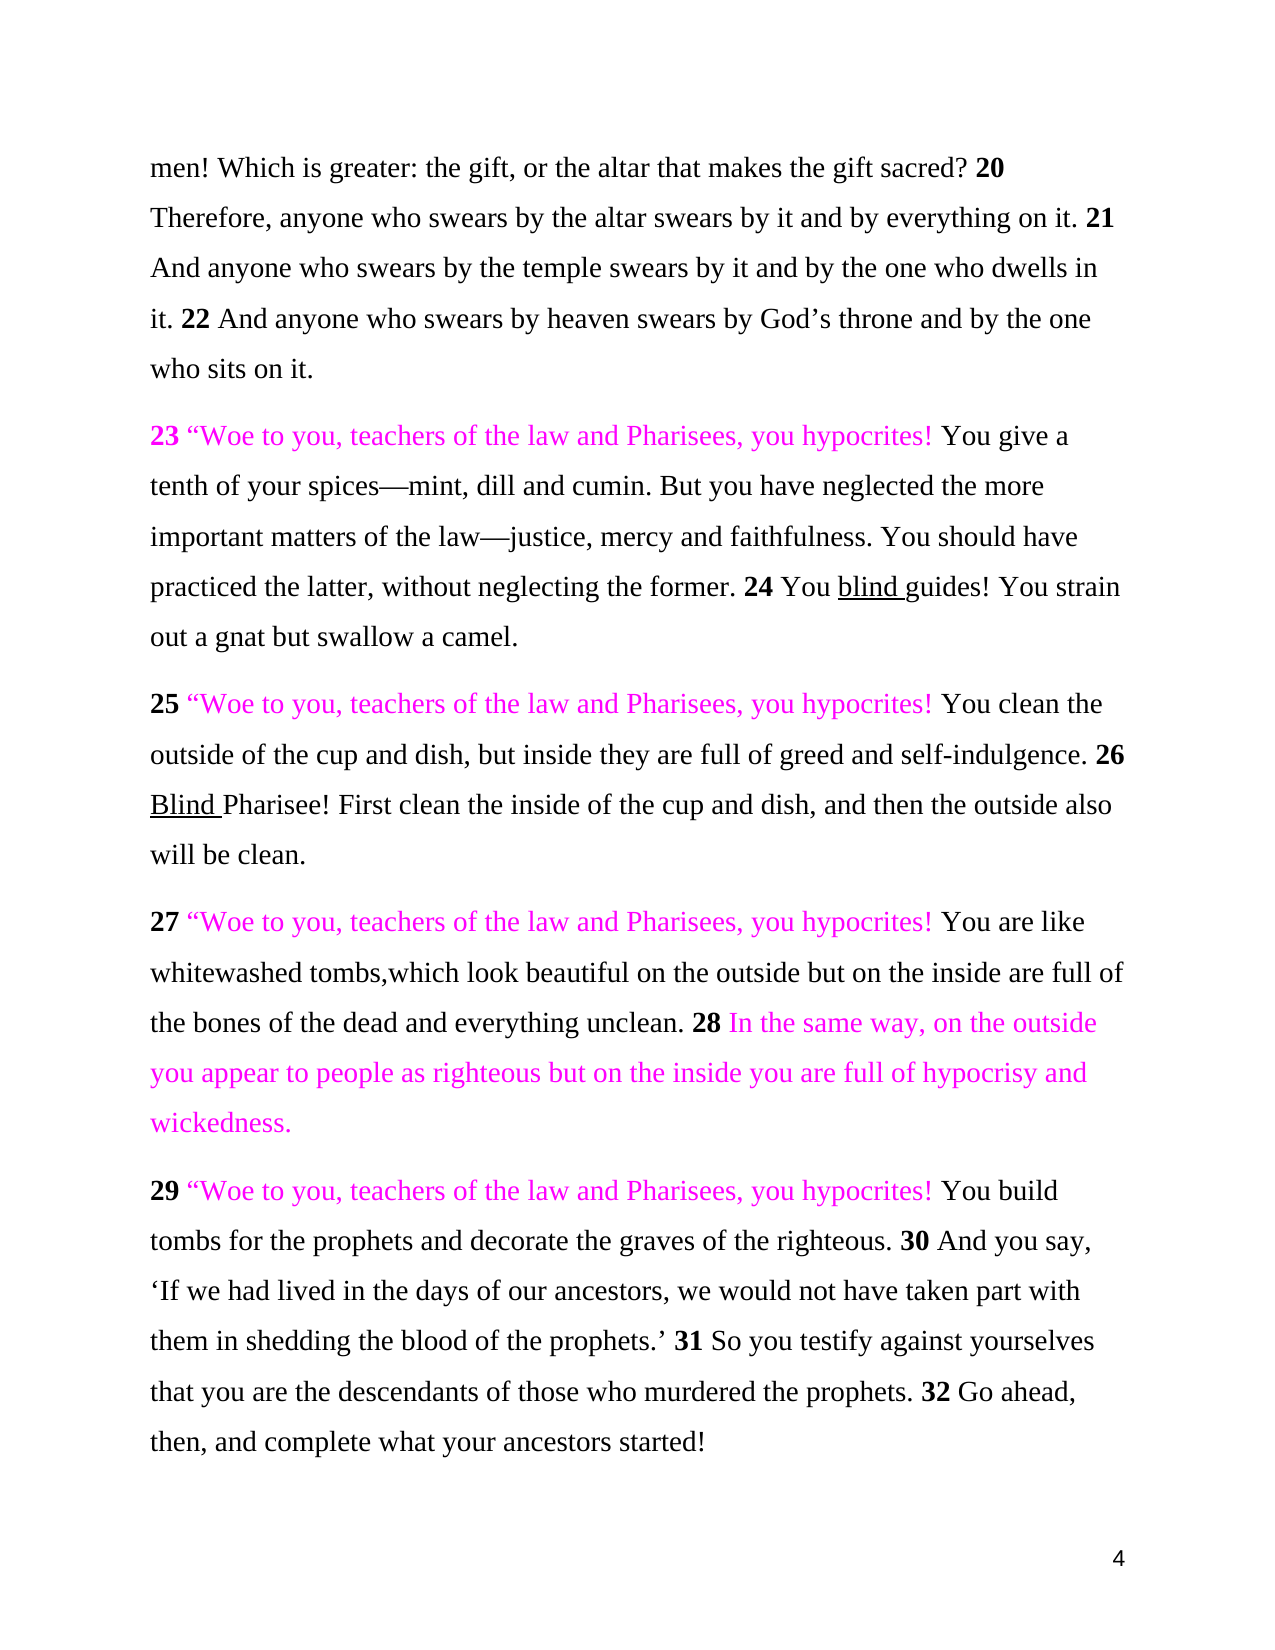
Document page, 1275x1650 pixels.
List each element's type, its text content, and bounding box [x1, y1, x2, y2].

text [150, 150, 1125, 385]
text 25 “Woe to you, teachers of the law and Pharisees, you hypocrites! You clean the outside of the cup and dish, but inside they are full of greed and self-indulgence. 26 Blind Pharisee! First clean the inside of the cup and dish, and then the outside also will be clean. [150, 686, 1125, 871]
text 29 “Woe to you, teachers of the law and Pharisees, you hypocrites! You build tombs for the prophets and decorate the graves of the righteous. 30 And you say, ‘If we had lived in the days of our ancestors, we would not have taken part with them in shedding the blood of the prophets.’ 31 So you testify against yourselves that you are the descendants of those who murdered the prophets. 32 Go ahead, then, and complete what your ancestors started! [150, 1173, 1125, 1458]
text 27 “Woe to you, teachers of the law and Pharisees, you hypocrites! You are like whitewashed tombs,which look beautiful on the outside but on the inside are full of the bones of the dead and everything unclean. 28 In the same way, on the outside you appear to people as righteous but on the inside you are full of hypocrisy and wickedness. [150, 904, 1125, 1139]
text 23 “Woe to you, teachers of the law and Pharisees, you hypocrites! You give a tenth of your spices—mint, dill and cumin. But you have neglected the more important matters of the law—justice, mercy and faithfulness. You should have practiced the latter, without neglecting the former. 24 You blind guides! You strain out a gnat but swallow a camel. [150, 418, 1125, 653]
